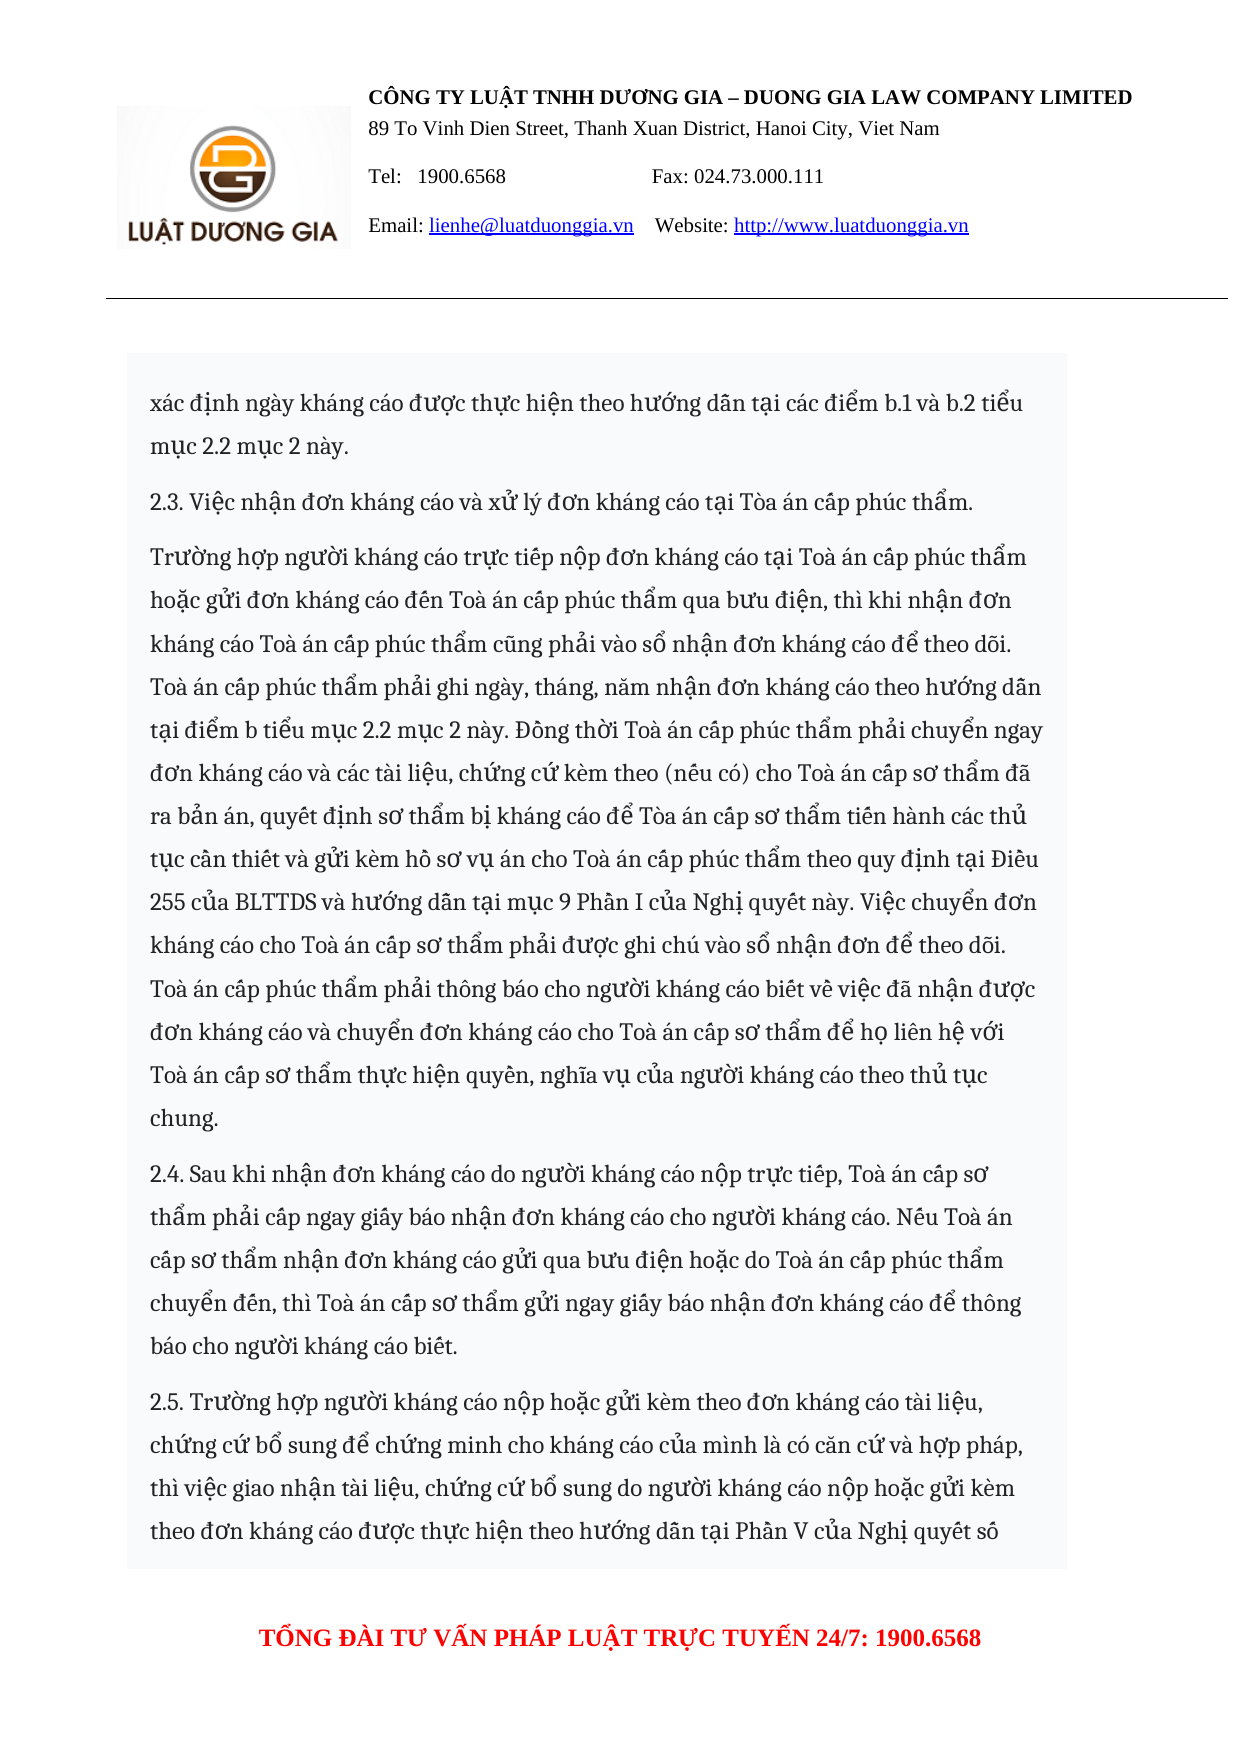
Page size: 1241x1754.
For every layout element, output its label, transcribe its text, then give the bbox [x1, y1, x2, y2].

picture [116, 106, 352, 249]
